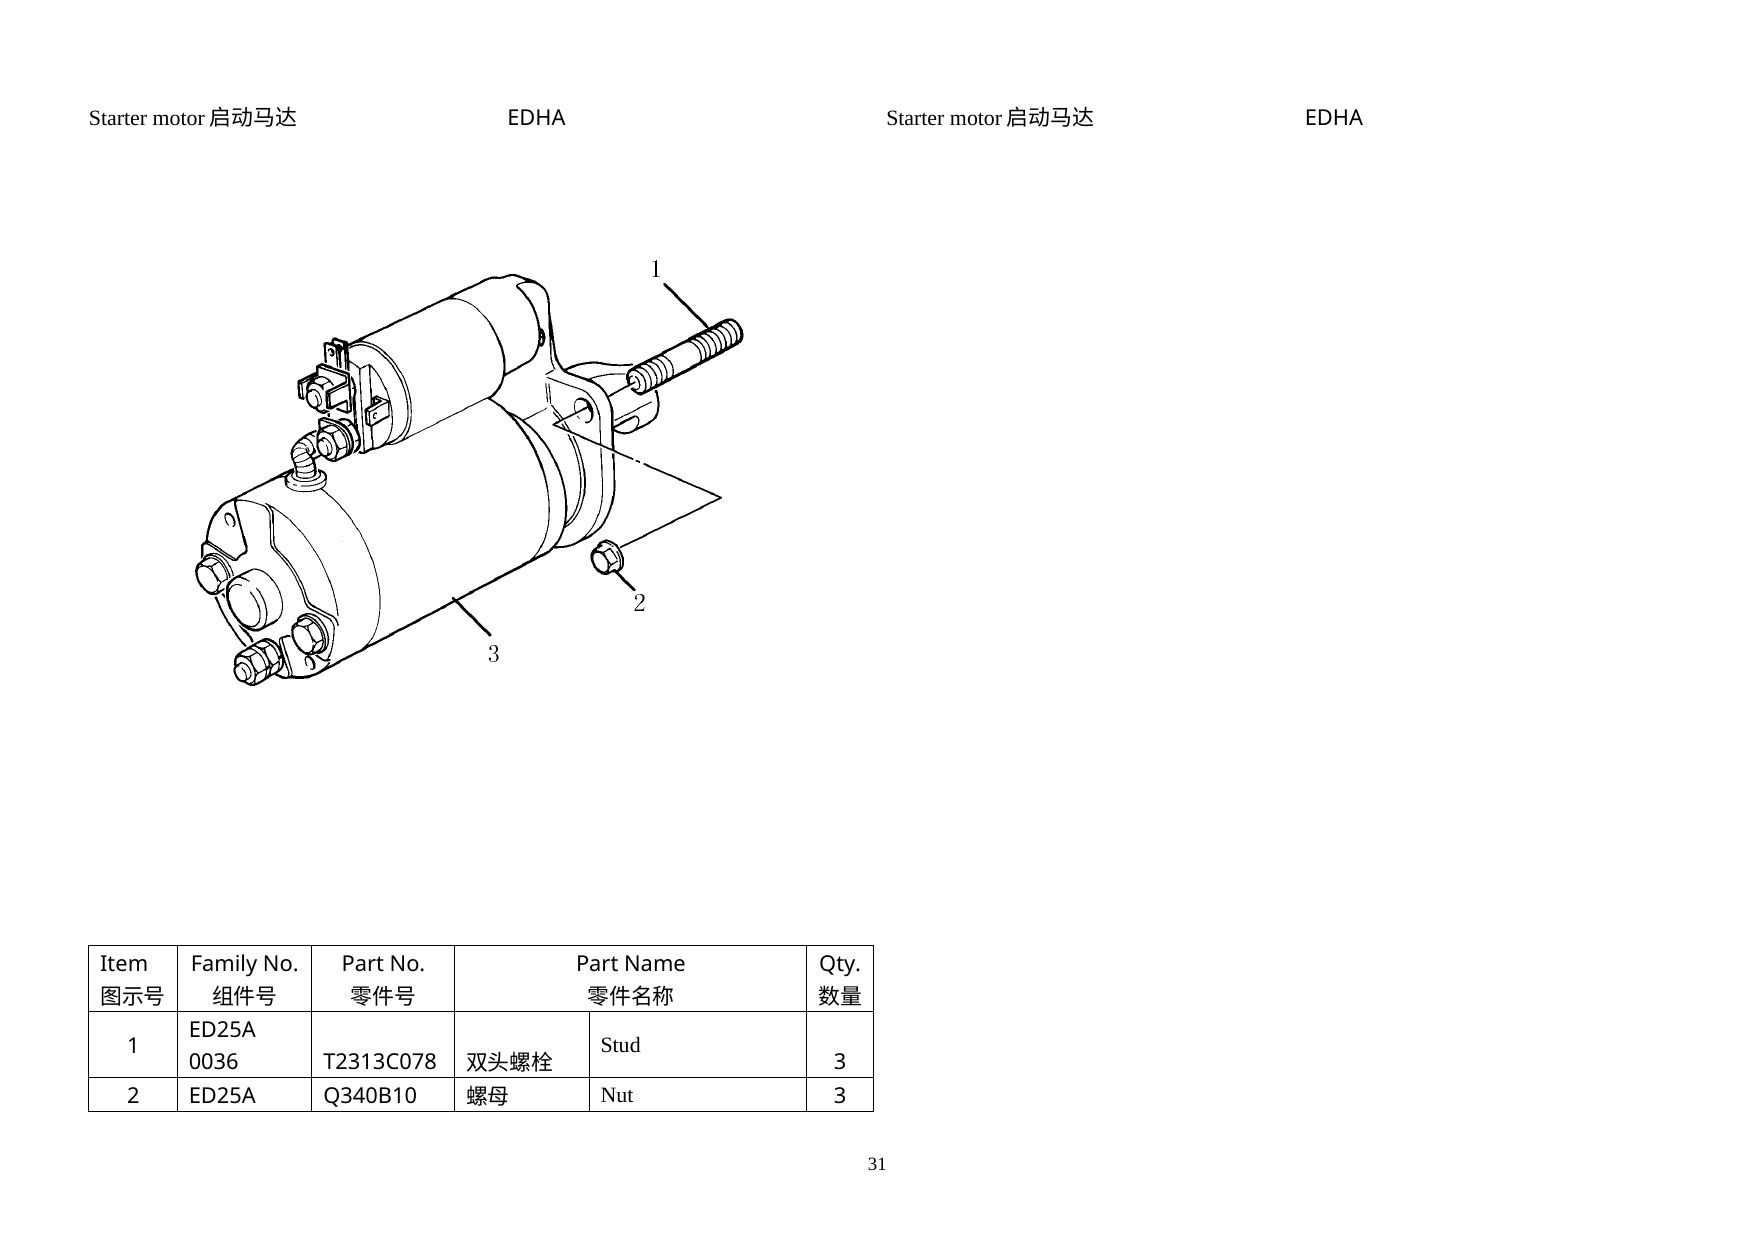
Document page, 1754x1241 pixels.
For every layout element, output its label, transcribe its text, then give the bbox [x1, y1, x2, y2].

table_header Qty. 数量 [807, 946, 873, 1011]
table_header Family No. 组件号 [178, 946, 311, 1011]
table_cell ED25A 0036 [178, 1012, 311, 1077]
text Starter motor启动马达 EDHA [886, 100, 1665, 133]
table_cell Stud [590, 1012, 806, 1077]
table_cell 双头螺栓 [455, 1012, 589, 1077]
table_header Item 图示号 [89, 946, 177, 1011]
table_cell 3 [807, 1012, 873, 1077]
table_cell 螺母 [455, 1078, 589, 1111]
text Starter motor启动马达 EDHA [89, 100, 868, 133]
table_cell ED25A 0042 [178, 1078, 311, 1111]
table_cell 3 [807, 1078, 873, 1111]
table_header Part No. 零件号 [312, 946, 454, 1011]
table_cell T2313C078 [312, 1012, 454, 1077]
table_cell Q340B10 [312, 1078, 454, 1111]
table_cell Nut [590, 1078, 806, 1111]
table_cell 2 [89, 1078, 177, 1111]
table_cell 1 [89, 1012, 177, 1077]
picture [88, 197, 868, 917]
table_header Part Name 零件名称 [455, 946, 806, 1011]
